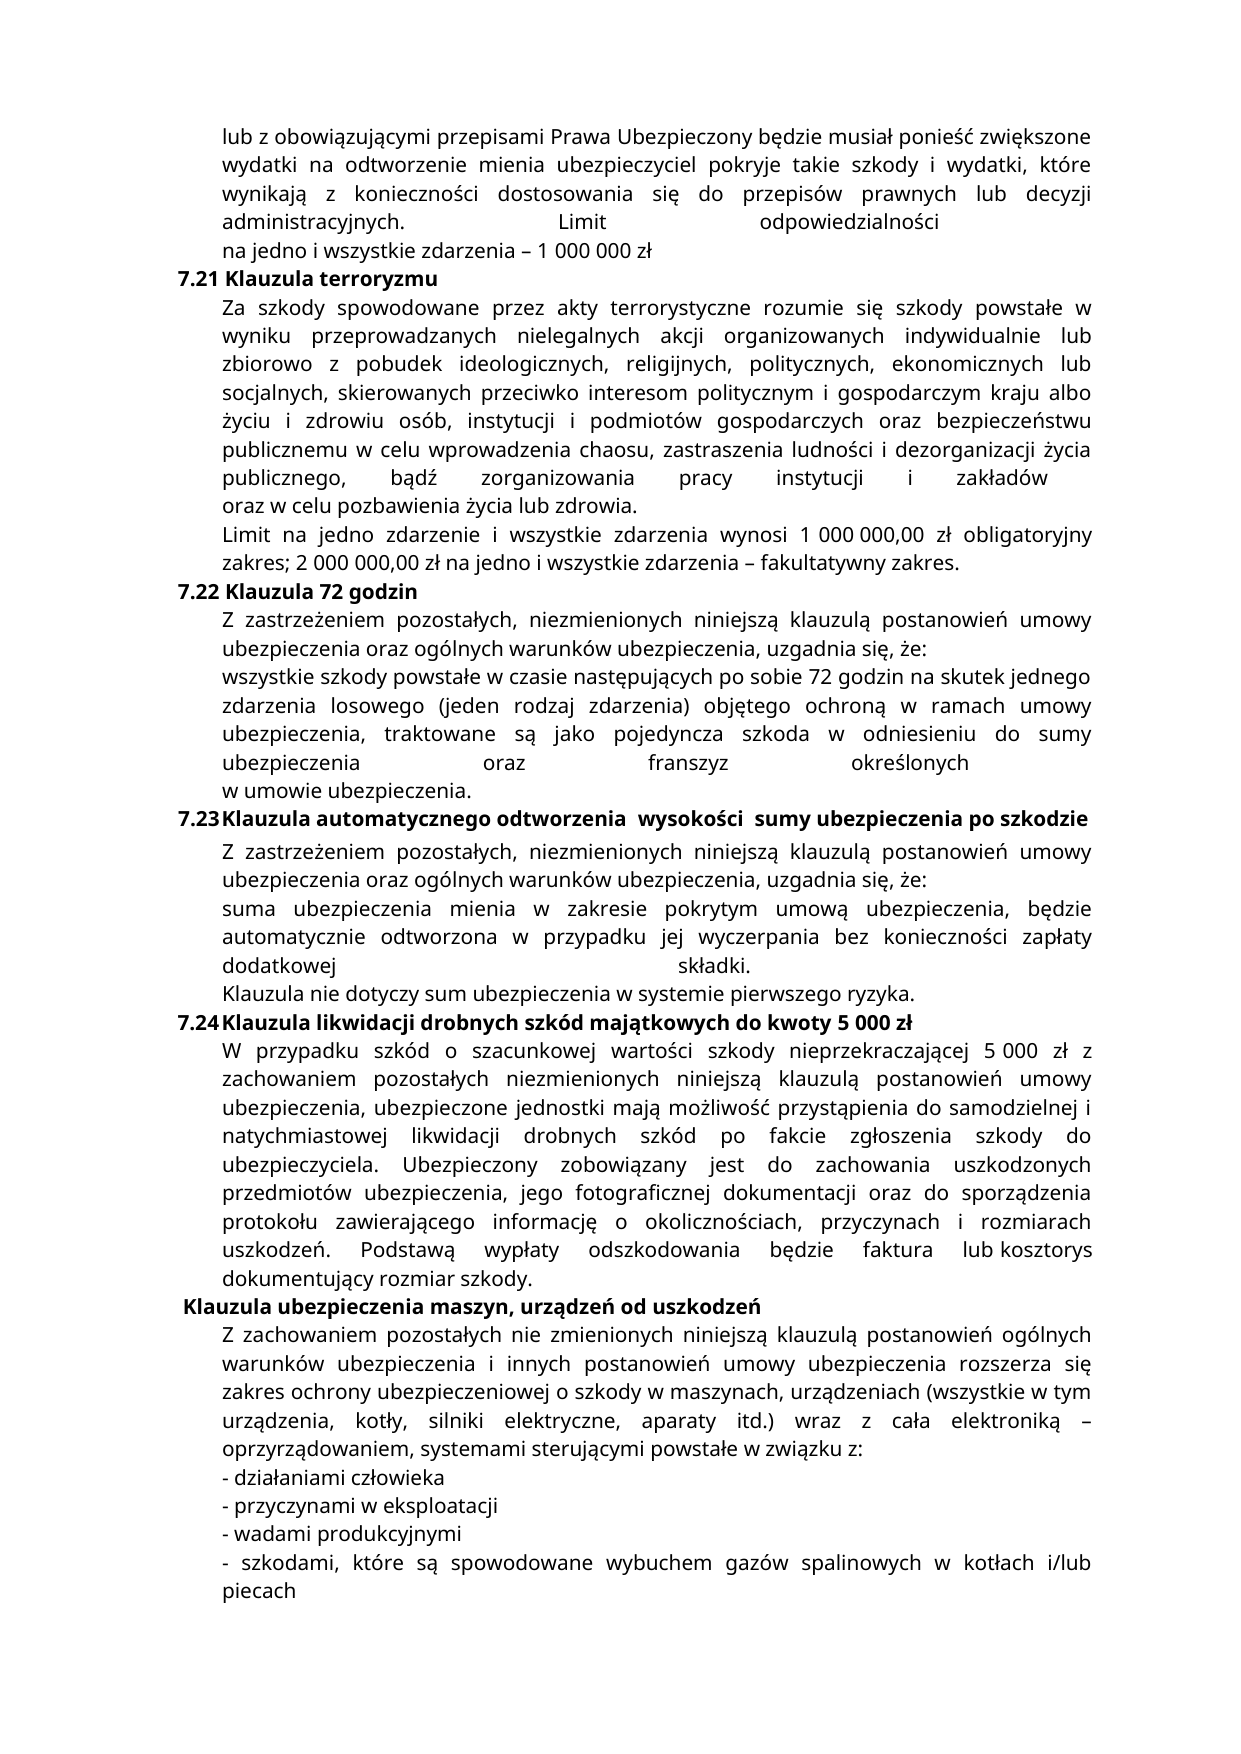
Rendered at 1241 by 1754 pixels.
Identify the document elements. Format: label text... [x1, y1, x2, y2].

text - przyczynami w eksploatacji [192, 1491, 1092, 1519]
text W przypadku szkód o szacunkowej wartości szkody nieprzekraczającej 5 000 zł z zachowaniem pozostałych niezmienionych niniejszą klauzulą postanowień umowy ubezpieczenia, ubezpieczone jednostki mają możliwość przystąpienia do samodzielnej i natychmiastowej likwidacji drobnych szkód po fakcie zgłoszenia szkody do ubezpieczyciela. Ubezpieczony zobowiązany jest do zachowania uszkodzonych przedmiotów ubezpieczenia, jego fotograficznej dokumentacji oraz do sporządzenia protokołu zawierającego informację o okolicznościach, przyczynach i rozmiarach uszkodzeń. Podstawą wypłaty odszkodowania będzie faktura lub kosztorys dokumentujący rozmiar szkody. [222, 1036, 1092, 1292]
text Z zastrzeżeniem pozostałych, niezmienionych niniejszą klauzulą postanowień umowy ubezpieczenia oraz ogólnych warunków ubezpieczenia, uzgadnia się, że: [222, 605, 1092, 662]
list Klauzula automatycznego odtworzenia wysokości sumy ubezpieczenia po szkodzie [178, 804, 1092, 833]
text suma ubezpieczenia mienia w zakresie pokrytym umową ubezpieczenia, będzie automatycznie odtworzona w przypadku jej wyczerpania bez konieczności zapłaty dodatkowej składki. Klauzula nie dotyczy sum ubezpieczenia w systemie pierwszego ryzyka. [222, 894, 1092, 1008]
text - działaniami człowieka [192, 1463, 1092, 1491]
text Z zachowaniem pozostałych nie zmienionych niniejszą klauzulą postanowień ogólnych warunków ubezpieczenia i innych postanowień umowy ubezpieczenia rozszerza się zakres ochrony ubezpieczeniowej o szkody w maszynach, urządzeniach (wszystkie w tym urządzenia, kotły, silniki elektryczne, aparaty itd.) wraz z cała elektroniką – oprzyrządowaniem, systemami sterującymi powstałe w związku z: [222, 1321, 1092, 1463]
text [192, 122, 1092, 264]
text Klauzula ubezpieczenia maszyn, urządzeń od uszkodzeń [177, 1292, 1092, 1321]
text - wadami produkcyjnymi [192, 1519, 1092, 1548]
list Klauzula likwidacji drobnych szkód majątkowych do kwoty 5 000 zł [177, 1008, 1092, 1036]
text 7.22 Klauzula 72 godzin [148, 577, 1092, 605]
text - szkodami, które są spowodowane wybuchem gazów spalinowych w kotłach i/lub piecach [192, 1548, 1092, 1605]
text wszystkie szkody powstałe w czasie następujących po sobie 72 godzin na skutek jednego zdarzenia losowego (jeden rodzaj zdarzenia) objętego ochroną w ramach umowy ubezpieczenia, traktowane są jako pojedyncza szkoda w odniesieniu do sumy ubezpieczenia oraz franszyz określonych w umowie ubezpieczenia. [222, 662, 1092, 804]
text Za szkody spowodowane przez akty terrorystyczne rozumie się szkody powstałe w wyniku przeprowadzanych nielegalnych akcji organizowanych indywidualnie lub zbiorowo z pobudek ideologicznych, religijnych, politycznych, ekonomicznych lub socjalnych, skierowanych przeciwko interesom politycznym i gospodarczym kraju albo życiu i zdrowiu osób, instytucji i podmiotów gospodarczych oraz bezpieczeństwu publicznemu w celu wprowadzenia chaosu, zastraszenia ludności i dezorganizacji życia publicznego, bądź zorganizowania pracy instytucji i zakładów oraz w celu pozbawienia życia lub zdrowia. [177, 293, 1092, 520]
text Z zastrzeżeniem pozostałych, niezmienionych niniejszą klauzulą postanowień umowy ubezpieczenia oraz ogólnych warunków ubezpieczenia, uzgadnia się, że: [222, 837, 1092, 894]
text 7.21 Klauzula terroryzmu [148, 264, 1092, 293]
text Limit na jedno zdarzenie i wszystkie zdarzenia wynosi 1 000 000,00 zł obligatoryjny zakres; 2 000 000,00 zł na jedno i wszystkie zdarzenia – fakultatywny zakres. [222, 520, 1092, 577]
